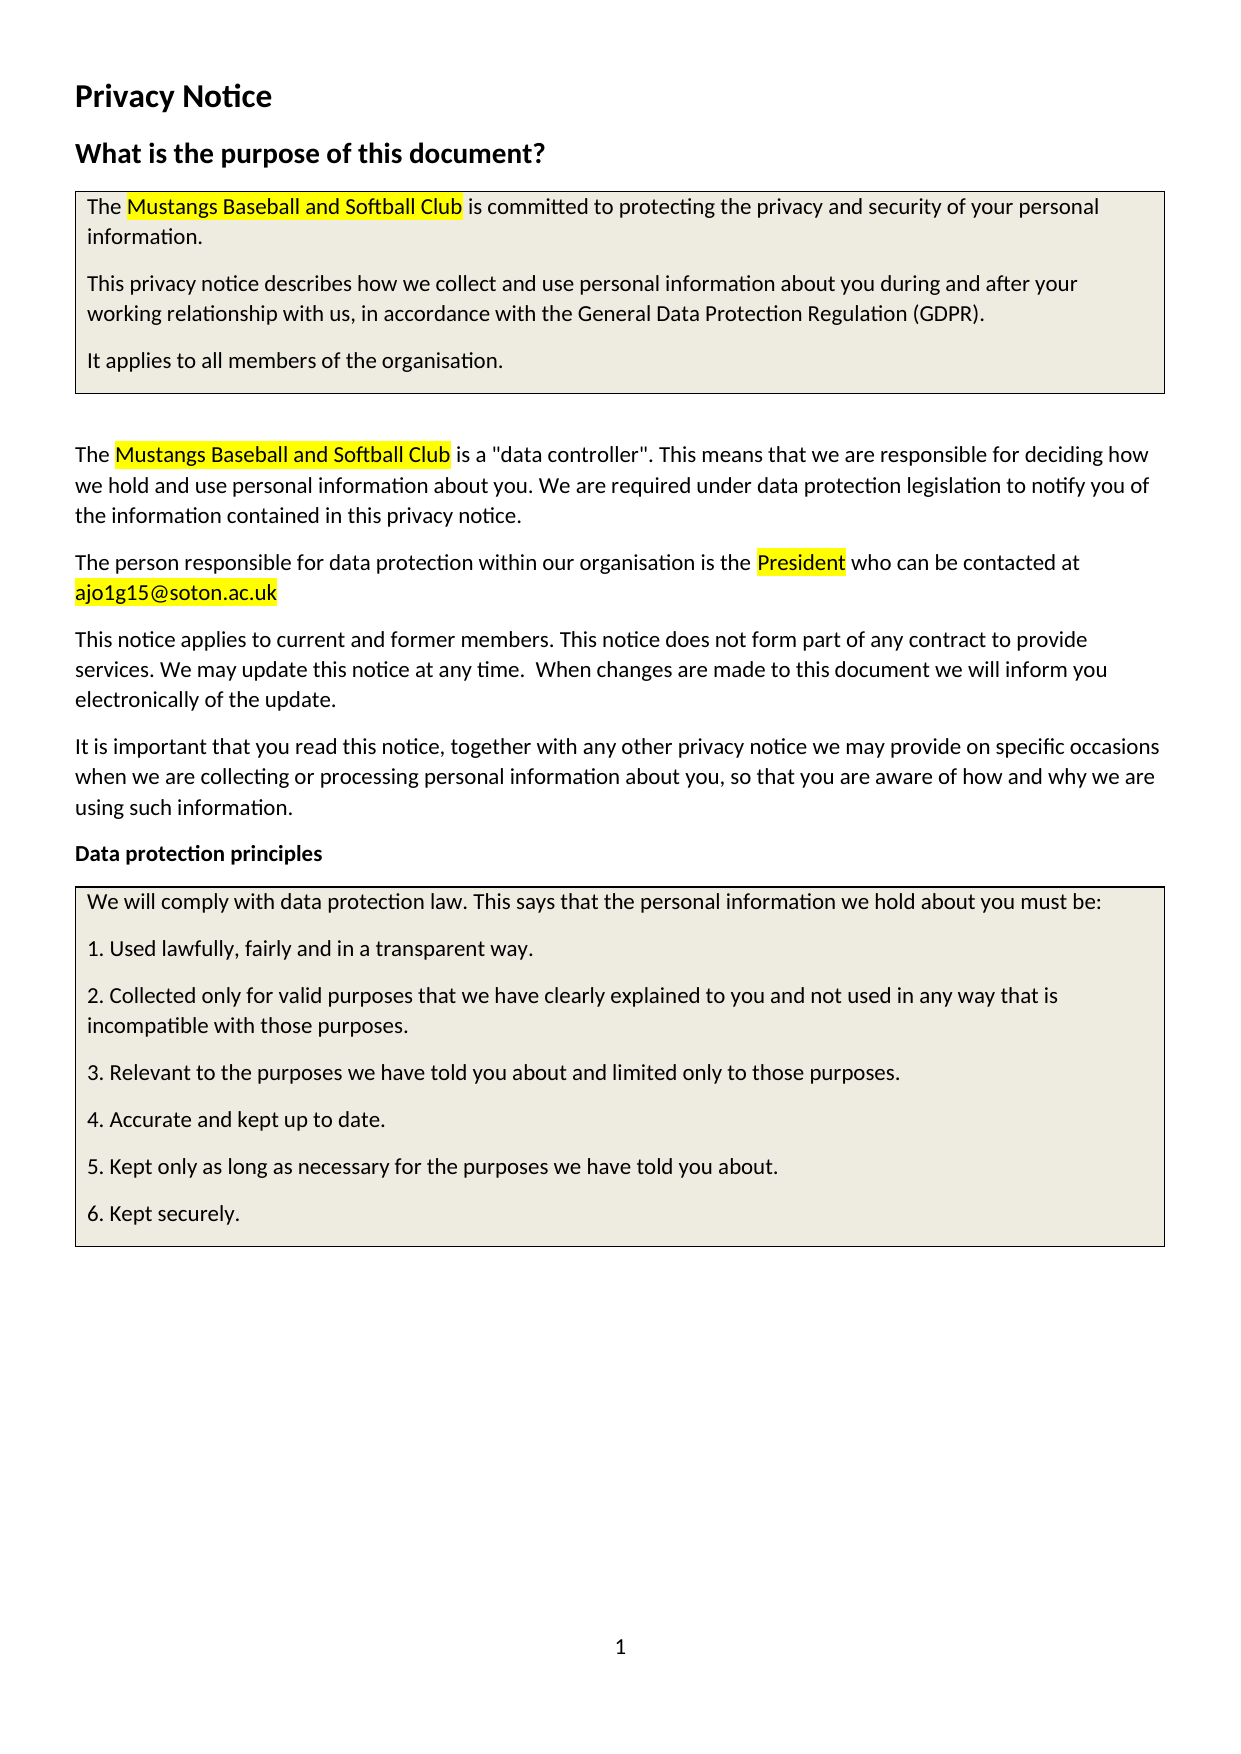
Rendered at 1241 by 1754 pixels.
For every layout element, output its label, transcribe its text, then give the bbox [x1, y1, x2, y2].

table_header The Mustangs Baseball and Softball Club is committed to protecting the privacy and security of your personal information. This privacy notice describes how we collect and use personal information about you during and after your working relationship with us, in accordance with the General Data Protection Regulation (GDPR). It applies to all members of the organisation. [76, 192, 1164, 393]
text The person responsible for data protection within our organisation is the President who can be contacted at ajo1g15@soton.ac.uk [75, 548, 1165, 606]
table_header We will comply with data protection law. This says that the personal information we hold about you must be: 1. Used lawfully, fairly and in a transparent way. 2. Collected only for valid purposes that we have clearly explained to you and not used in any way that is incompatible with those purposes. 3. Relevant to the purposes we have told you about and limited only to those purposes. 4. Accurate and kept up to date. 5. Kept only as long as necessary for the purposes we have told you about. 6. Kept securely. [76, 888, 1164, 1246]
text The Mustangs Baseball and Softball Club is a "data controller". This means that we are responsible for deciding how we hold and use personal information about you. We are required under data protection legislation to notify you of the information contained in this privacy notice. [75, 441, 1165, 529]
text Data protection principles [75, 839, 1165, 868]
text It is important that you read this notice, together with any other privacy notice we may provide on specific occasions when we are collecting or processing personal information about you, so that you are aware of how and why we are using such information. [75, 732, 1165, 821]
text Privacy Notice [75, 75, 1165, 116]
text This notice applies to current and former members. This notice does not form part of any contract to provide services. We may update this notice at any time. When changes are made to this document we will inform you electronically of the update. [75, 625, 1165, 713]
text What is the purpose of this document? [75, 136, 1165, 171]
